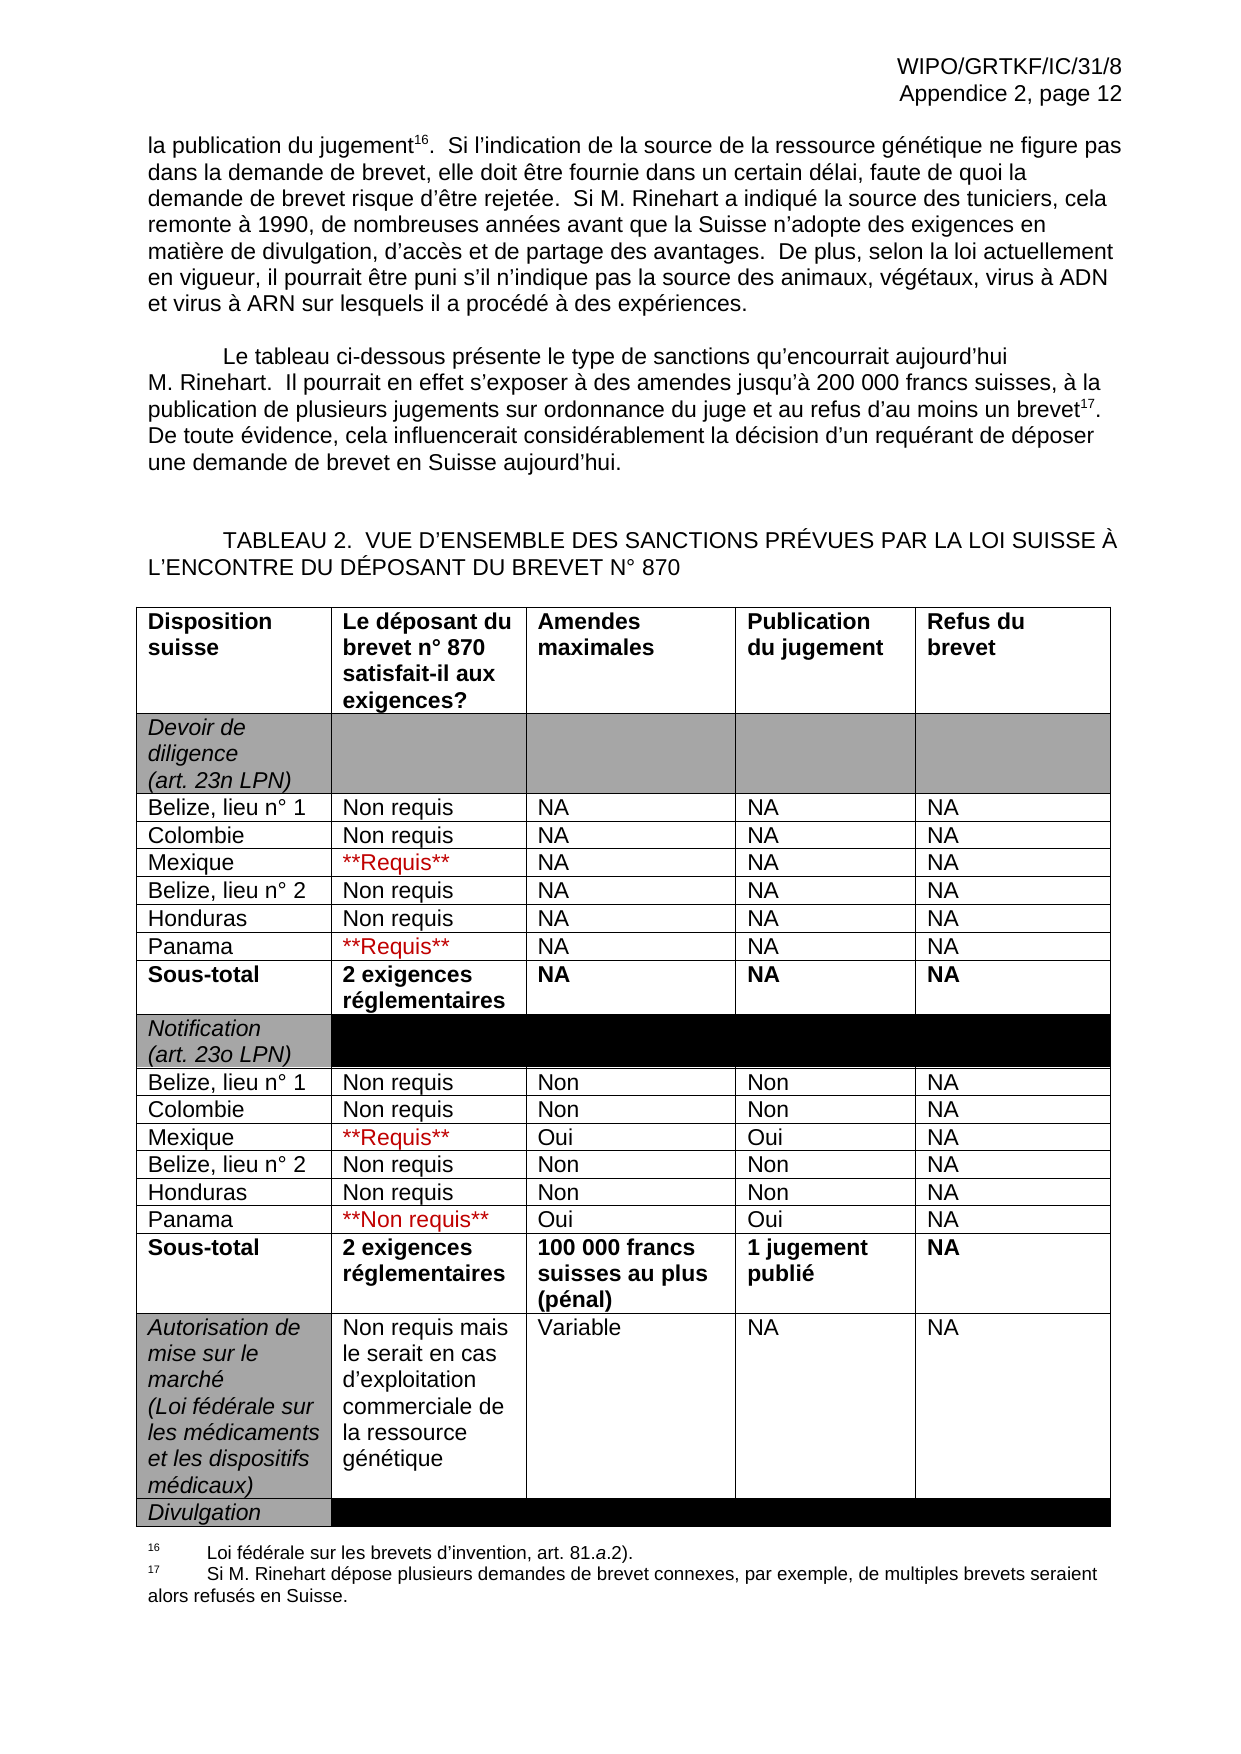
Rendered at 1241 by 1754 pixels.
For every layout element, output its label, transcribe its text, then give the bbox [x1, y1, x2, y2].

table_cell Sous-total [137, 1234, 331, 1313]
table_cell Oui [736, 1124, 915, 1150]
table_cell NA [736, 1314, 915, 1498]
table_cell Mexique [137, 849, 331, 876]
table_cell 2 exigences réglementaires [332, 961, 526, 1014]
table_cell NA [916, 1206, 1110, 1232]
table_cell NA [916, 1124, 1110, 1150]
table_cell 100 000 francs suisses au plus (pénal) [527, 1234, 735, 1313]
table_cell Autorisation de mise sur le marché (Loi fédérale sur les médicaments et les dispositifs médicaux) [137, 1314, 331, 1498]
table_header Publication du jugement [736, 608, 915, 713]
table_cell Honduras [137, 1179, 331, 1205]
table_cell Belize, lieu n° 1 [137, 1069, 331, 1095]
table_cell Honduras [137, 905, 331, 932]
table_cell [527, 714, 735, 793]
table_cell NA [916, 1179, 1110, 1205]
table_cell Belize, lieu n° 1 [137, 794, 331, 821]
table_cell [332, 1015, 526, 1067]
table_cell Oui [736, 1206, 915, 1232]
table_header Disposition suisse [137, 608, 331, 713]
table_cell Non requis [332, 877, 526, 904]
table_cell Non [736, 1151, 915, 1178]
table_cell Non requis [332, 1151, 526, 1178]
table_cell Belize, lieu n° 2 [137, 1151, 331, 1178]
table_cell Notification (art. 23o LPN) [137, 1015, 331, 1067]
table_cell Non [527, 1151, 735, 1178]
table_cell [137, 1499, 331, 1526]
table_cell NA [527, 849, 735, 876]
table_cell Oui [527, 1206, 735, 1232]
table_cell Non [736, 1179, 915, 1205]
table_cell Panama [137, 1206, 331, 1232]
table_header Refus du brevet [916, 608, 1110, 713]
table_cell Non [527, 1179, 735, 1205]
table_cell [736, 1499, 915, 1526]
table_cell **Requis** [332, 849, 526, 876]
table_cell NA [527, 933, 735, 960]
table_cell NA [916, 1096, 1110, 1123]
table_cell NA [916, 849, 1110, 876]
table_cell [527, 1499, 735, 1526]
table_cell Non requis [332, 822, 526, 848]
table_cell NA [916, 905, 1110, 932]
table_cell [736, 1015, 915, 1067]
table_cell **Requis** [332, 933, 526, 960]
table_cell NA [527, 961, 735, 1014]
table_cell Variable [527, 1314, 735, 1498]
table_cell [527, 1015, 735, 1067]
table_cell **Requis** [332, 1124, 526, 1150]
table_cell NA [916, 822, 1110, 848]
table_cell Non requis [332, 905, 526, 932]
table_cell Belize, lieu n° 2 [137, 877, 331, 904]
table_cell Colombie [137, 822, 331, 848]
table_cell Non [527, 1069, 735, 1095]
table_cell [332, 714, 526, 793]
table_cell NA [916, 877, 1110, 904]
table_cell NA [916, 1151, 1110, 1178]
table_cell NA [527, 822, 735, 848]
table_cell NA [736, 794, 915, 821]
table_cell Oui [527, 1124, 735, 1150]
table_cell NA [916, 961, 1110, 1014]
table_cell NA [736, 905, 915, 932]
table_cell NA [916, 1069, 1110, 1095]
table_cell Non requis [332, 794, 526, 821]
table_cell Colombie [137, 1096, 331, 1123]
table_cell Non requis [332, 1069, 526, 1095]
table_cell Non [527, 1096, 735, 1123]
table_cell Non [736, 1069, 915, 1095]
table_cell [916, 1015, 1110, 1067]
table_cell Sous-total [137, 961, 331, 1014]
table_cell NA [916, 794, 1110, 821]
table_cell NA [736, 849, 915, 876]
table_cell 1 jugement publié [736, 1234, 915, 1313]
table_cell NA [527, 877, 735, 904]
table_cell NA [736, 961, 915, 1014]
table_cell Devoir de diligence (art. 23n LPN) [137, 714, 331, 793]
table_cell Mexique [137, 1124, 331, 1150]
table_header Amendes maximales [527, 608, 735, 713]
table_cell [916, 714, 1110, 793]
table_cell NA [527, 794, 735, 821]
table_cell [332, 1499, 526, 1526]
table_cell NA [916, 1234, 1110, 1313]
table_cell Non requis mais le serait en cas d’exploitation commerciale de la ressource génétique [332, 1314, 526, 1498]
table_cell NA [916, 1314, 1110, 1498]
table_cell Panama [137, 933, 331, 960]
table_cell 2 exigences réglementaires [332, 1234, 526, 1313]
table_cell Non requis [332, 1096, 526, 1123]
table_cell Non [736, 1096, 915, 1123]
table_cell NA [736, 822, 915, 848]
text Le tableau ci-dessous présente le type de sanctions qu’encourrait aujourd’hui M. Rinehart. Il pourrait en effet s’exposer à des amendes jusqu’à 200 000 francs suisses, à la publication de plusieurs jugements sur ordonnance du juge et au refus d’au moins un brevet. De toute évidence, cela influencerait considérablement la décision d’un requérant de déposer une demande de brevet en Suisse aujourd’hui. [148, 343, 1122, 475]
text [148, 132, 1122, 317]
table_header Le déposant du brevet n° 870 satisfait-il aux exigences? [332, 608, 526, 713]
table_cell NA [736, 877, 915, 904]
table_cell **Non requis** [332, 1206, 526, 1232]
table_cell Non requis [332, 1179, 526, 1205]
table_cell [916, 1499, 1110, 1526]
table_cell NA [527, 905, 735, 932]
text TABLEAU 2. VUE D’ENSEMBLE DES SANCTIONS PRÉVUES PAR LA LOI SUISSE À L’ENCONTRE DU DÉPOSANT DU BREVET N° 870 [148, 527, 1122, 580]
table_cell [736, 714, 915, 793]
table_cell NA [916, 933, 1110, 960]
table_cell NA [736, 933, 915, 960]
